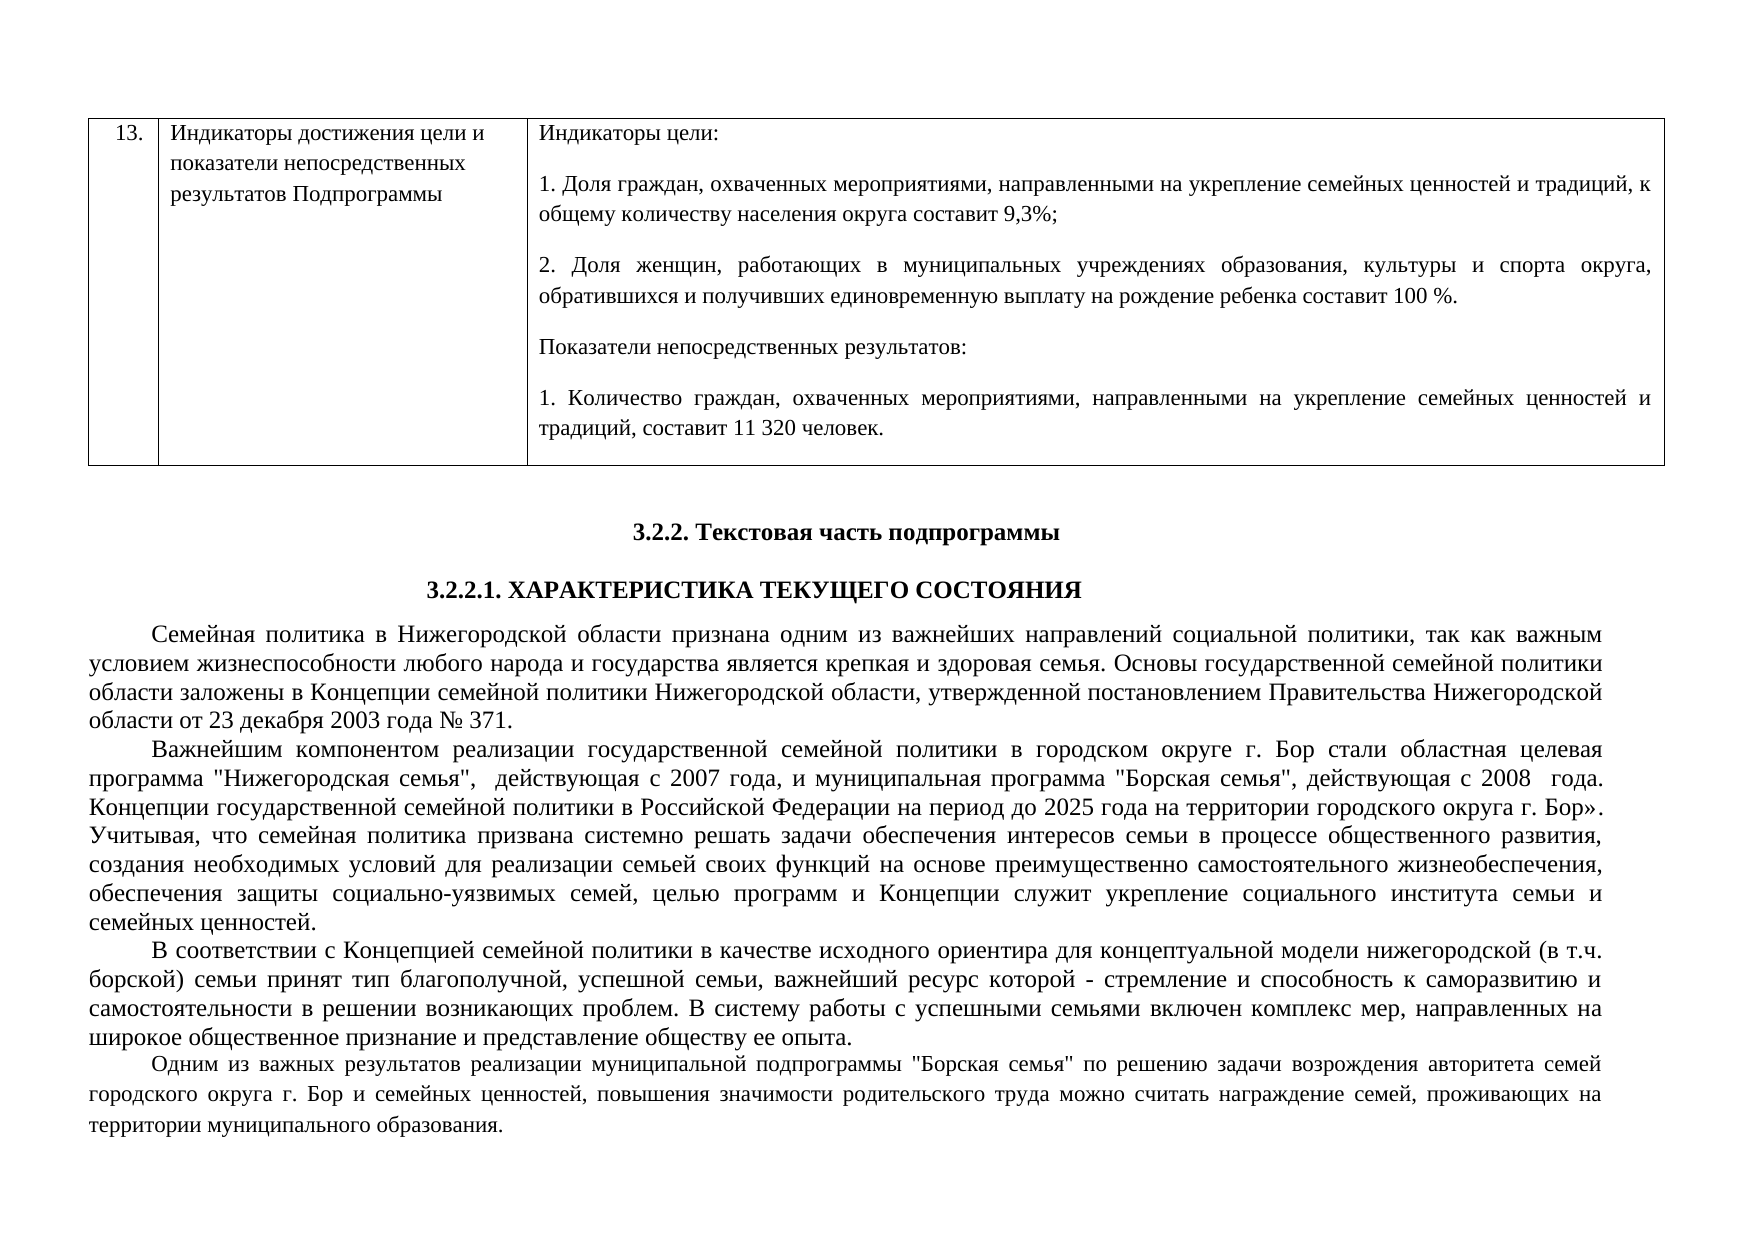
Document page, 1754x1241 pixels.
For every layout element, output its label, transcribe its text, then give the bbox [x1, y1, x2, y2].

table_cell [89, 119, 158, 465]
text Одним из важных результатов реализации муниципальной подпрограммы "Борская семья" по решению задачи возрождения авторитета семей городского округа г. Бор и семейных ценностей, повышения значимости родительского труда можно считать награждение семей, проживающих на территории муниципального образования. [89, 1050, 1604, 1137]
table_cell Индикаторы достижения цели и показатели непосредственных результатов Подпрограммы [159, 119, 527, 465]
title 3.2.2. Текстовая часть подпрограммы [89, 517, 1604, 546]
text Важнейшим компонентом реализации государственной семейной политики в городском округе г. Бор стали областная целевая программа "Нижегородская семья", действующая с 2007 года, и муниципальная программа "Борская семья", действующая с 2008 года. Концепции государственной семейной политики в Российской Федерации на период до 2025 года на территории городского округа г. Бор». Учитывая, что семейная политика призвана системно решать задачи обеспечения интересов семьи в процессе общественного развития, создания необходимых условий для реализации семьей своих функций на основе преимущественно самостоятельного жизнеобеспечения, обеспечения защиты социально-уязвимых семей, целью программ и Концепции служит укрепление социального института семьи и семейных ценностей. [89, 734, 1604, 935]
text Семейная политика в Нижегородской области признана одним из важнейших направлений социальной политики, так как важным условием жизнеспособности любого народа и государства является крепкая и здоровая семья. Основы государственной семейной политики области заложены в Концепции семейной политики Нижегородской области, утвержденной постановлением Правительства Нижегородской области от 23 декабря 2003 года № 371. [89, 619, 1604, 734]
text 3.2.2.1. ХАРАКТЕРИСТИКА ТЕКУЩЕГО СОСТОЯНИЯ [0, 575, 1604, 603]
text В соответствии с Концепцией семейной политики в качестве исходного ориентира для концептуальной модели нижегородской (в т.ч. борской) семьи принят тип благополучной, успешной семьи, важнейший ресурс которой - стремление и способность к саморазвитию и самостоятельности в решении возникающих проблем. В систему работы с успешными семьями включен комплекс мер, направленных на широкое общественное признание и представление обществу ее опыта. [89, 935, 1604, 1050]
table_cell Индикаторы цели: 1. Доля граждан, охваченных мероприятиями, направленными на укрепление семейных ценностей и традиций, к общему количеству населения округа составит 9,3%; 2. Доля женщин, работающих в муниципальных учреждениях образования, культуры и спорта округа, обратившихся и получивших единовременную выплату на рождение ребенка составит 100 %. Показатели непосредственных результатов: 1. Количество граждан, охваченных мероприятиями, направленными на укрепление семейных ценностей и традиций, составит 11 320 человек. [528, 119, 1664, 465]
